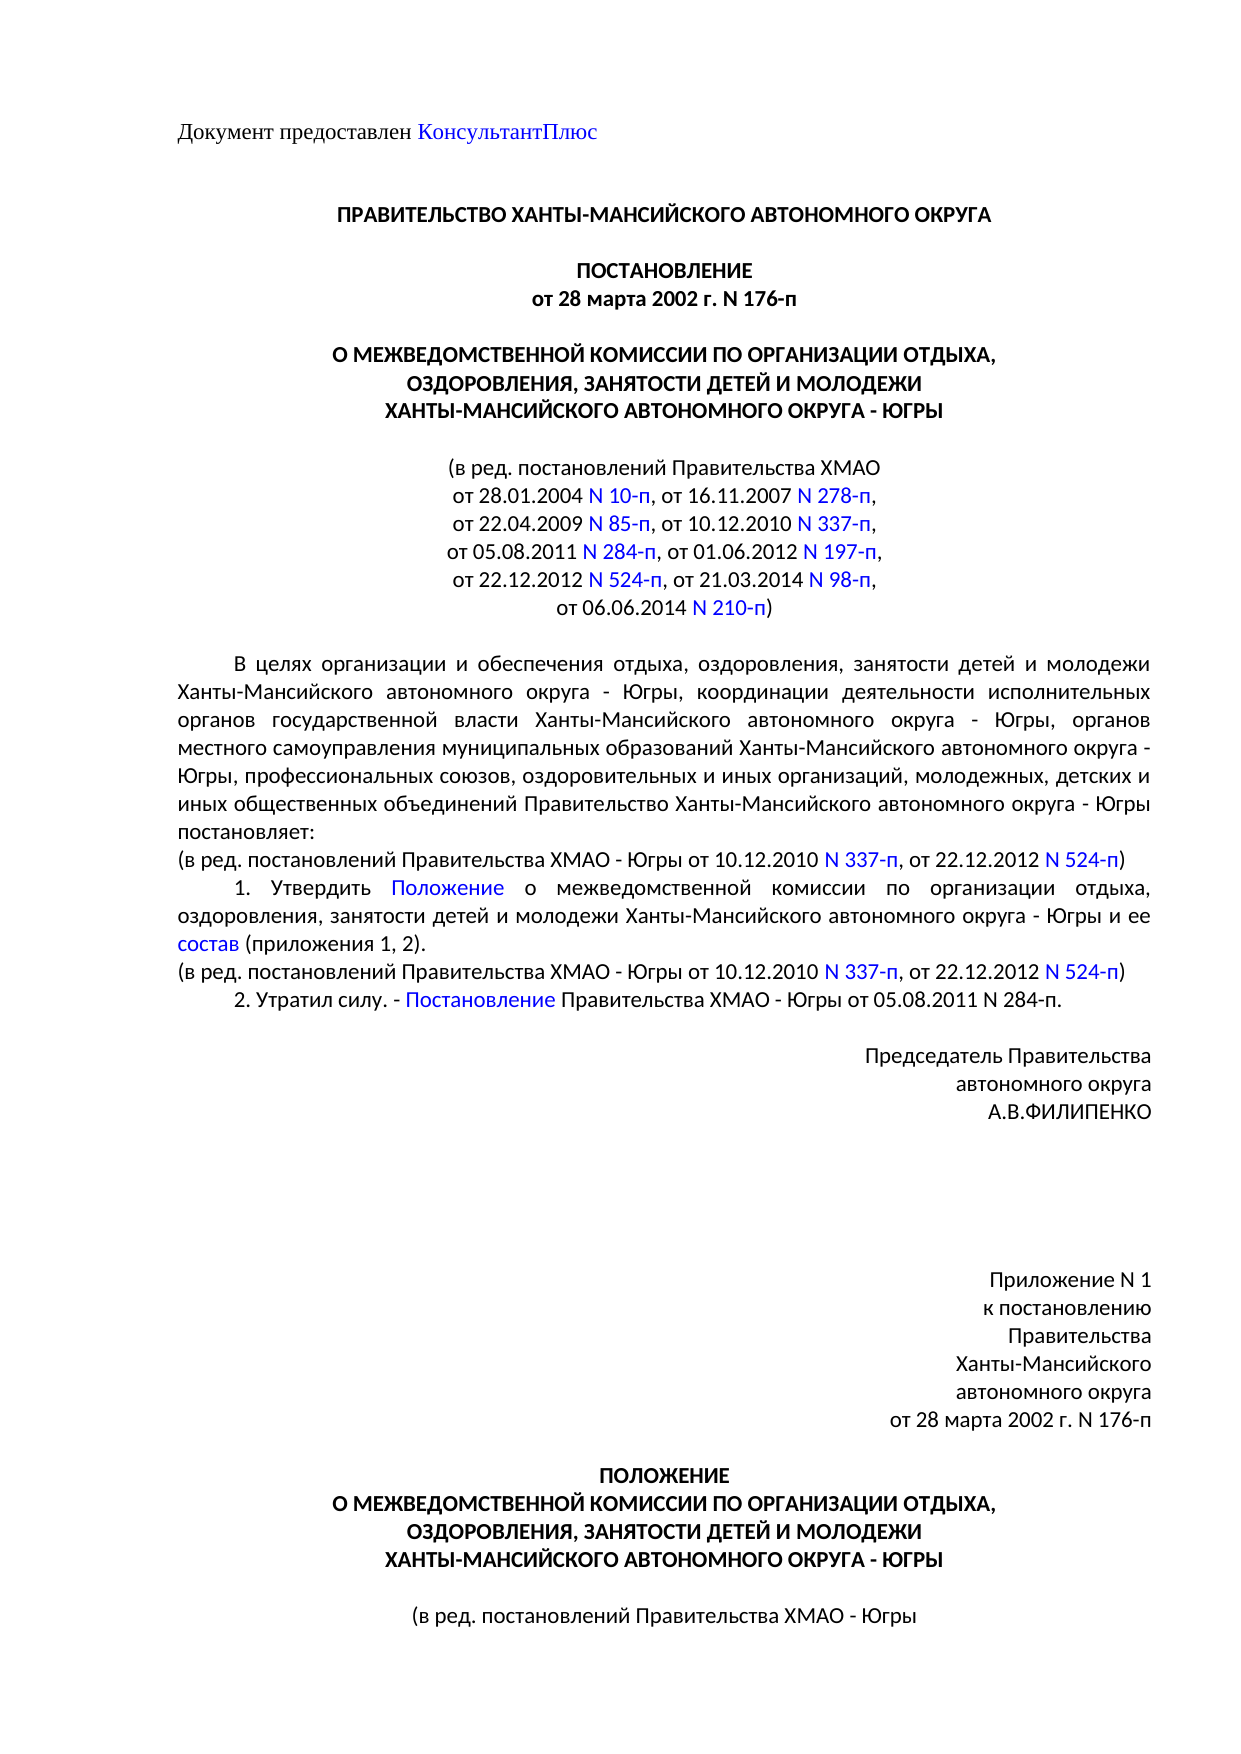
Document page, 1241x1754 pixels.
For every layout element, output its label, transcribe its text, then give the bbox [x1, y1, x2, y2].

text О МЕЖВЕДОМСТВЕННОЙ КОМИССИИ ПО ОРГАНИЗАЦИИ ОТДЫХА, [177, 1489, 1152, 1517]
text 1. Утвердить Положение о межведомственной комиссии по организации отдыха, оздоровления, занятости детей и молодежи Ханты-Мансийского автономного округа - Югры и ее состав (приложения 1, 2). [177, 873, 1152, 957]
text ПРАВИТЕЛЬСТВО ХАНТЫ-МАНСИЙСКОГО АВТОНОМНОГО ОКРУГА [177, 201, 1152, 228]
text (в ред. постановлений Правительства ХМАО - Югры [177, 1602, 1152, 1629]
text автономного округа [177, 1069, 1152, 1097]
text к постановлению [177, 1293, 1152, 1321]
text автономного округа [177, 1377, 1152, 1405]
text ХАНТЫ-МАНСИЙСКОГО АВТОНОМНОГО ОКРУГА - ЮГРЫ [177, 397, 1152, 425]
text Председатель Правительства [177, 1041, 1152, 1069]
text Документ предоставлен КонсультантПлюс [177, 118, 1152, 172]
text О МЕЖВЕДОМСТВЕННОЙ КОМИССИИ ПО ОРГАНИЗАЦИИ ОТДЫХА, [177, 341, 1152, 369]
text ХАНТЫ-МАНСИЙСКОГО АВТОНОМНОГО ОКРУГА - ЮГРЫ [177, 1546, 1152, 1573]
text от 28 марта 2002 г. N 176-п [177, 1405, 1152, 1433]
text (в ред. постановлений Правительства ХМАО - Югры от 10.12.2010 N 337-п, от 22.12.2012 N 524-п) [177, 957, 1152, 985]
text В целях организации и обеспечения отдыха, оздоровления, занятости детей и молодежи Ханты-Мансийского автономного округа - Югры, координации деятельности исполнительных органов государственной власти Ханты-Мансийского автономного округа - Югры, органов местного самоуправления муниципальных образований Ханты-Мансийского автономного округа - Югры, профессиональных союзов, оздоровительных и иных организаций, молодежных, детских и иных общественных объединений Правительство Ханты-Мансийского автономного округа - Югры постановляет: [177, 649, 1152, 845]
text от 22.12.2012 N 524-п, от 21.03.2014 N 98-п, [177, 565, 1152, 593]
text 2. Утратил силу. - Постановление Правительства ХМАО - Югры от 05.08.2011 N 284-п. [177, 985, 1152, 1013]
text А.В.ФИЛИПЕНКО [177, 1097, 1152, 1125]
text от 28.01.2004 N 10-п, от 16.11.2007 N 278-п, [177, 481, 1152, 509]
text ПОСТАНОВЛЕНИЕ [177, 257, 1152, 284]
text ОЗДОРОВЛЕНИЯ, ЗАНЯТОСТИ ДЕТЕЙ И МОЛОДЕЖИ [177, 369, 1152, 397]
text от 05.08.2011 N 284-п, от 01.06.2012 N 197-п, [177, 537, 1152, 565]
text от 06.06.2014 N 210-п) [177, 593, 1152, 621]
text Приложение N 1 [177, 1265, 1152, 1293]
text от 28 марта 2002 г. N 176-п [177, 284, 1152, 313]
text Ханты-Мансийского [177, 1349, 1152, 1377]
text ОЗДОРОВЛЕНИЯ, ЗАНЯТОСТИ ДЕТЕЙ И МОЛОДЕЖИ [177, 1517, 1152, 1546]
text ПОЛОЖЕНИЕ [177, 1461, 1152, 1489]
text от 22.04.2009 N 85-п, от 10.12.2010 N 337-п, [177, 509, 1152, 537]
text (в ред. постановлений Правительства ХМАО - Югры от 10.12.2010 N 337-п, от 22.12.2012 N 524-п) [177, 845, 1152, 873]
text (в ред. постановлений Правительства ХМАО [177, 453, 1152, 481]
text Правительства [177, 1321, 1152, 1349]
